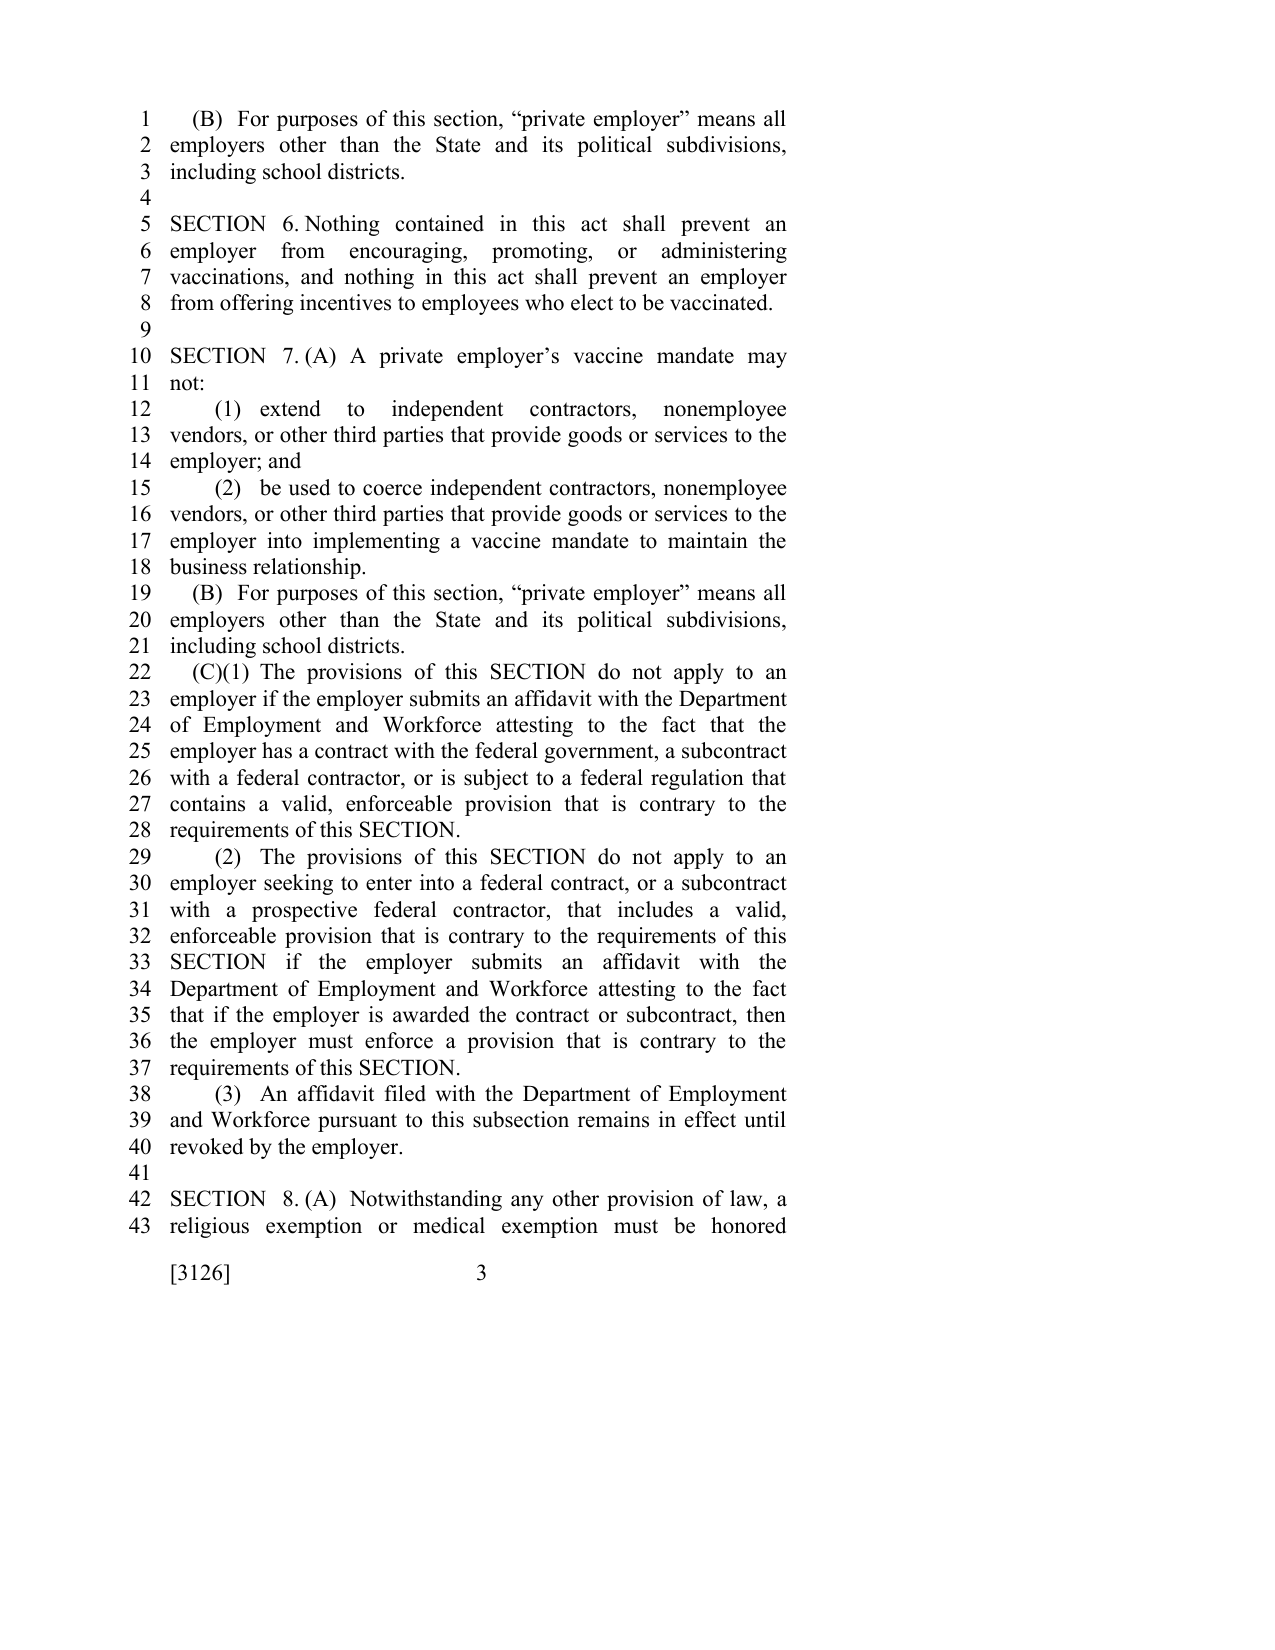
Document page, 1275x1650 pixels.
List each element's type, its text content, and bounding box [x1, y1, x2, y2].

text (B) For purposes of this section, “private employer” means all employers other than the State and its political subdivisions, including school districts. [169, 105, 787, 184]
text (2) The provisions of this SECTION do not apply to an employer seeking to enter into a federal contract, or a subcontract with a prospective federal contractor, that includes a valid, enforceable provision that is contrary to the requirements of this SECTION if the employer submits an affidavit with the Department of Employment and Workforce attesting to the fact that if the employer is awarded the contract or subcontract, then the employer must enforce a provision that is contrary to the requirements of this SECTION. [169, 843, 787, 1080]
text (2) be used to coerce independent contractors, nonemployee vendors, or other third parties that provide goods or services to the employer into implementing a vaccine mandate to maintain the business relationship. [169, 474, 787, 579]
text (C)(1) The provisions of this SECTION do not apply to an employer if the employer submits an affidavit with the Department of Employment and Workforce attesting to the fact that the employer has a contract with the federal government, a subcontract with a federal contractor, or is subject to a federal regulation that contains a valid, enforceable provision that is contrary to the requirements of this SECTION. [169, 658, 787, 843]
text SECTION 7. (A) A private employer’s vaccine mandate may not: [169, 342, 787, 395]
text (1) extend to independent contractors, nonemployee vendors, or other third parties that provide goods or services to the employer; and [169, 395, 787, 474]
text (3) An affidavit filed with the Department of Employment and Workforce pursuant to this subsection remains in effect until revoked by the employer. [169, 1080, 787, 1159]
text (B) For purposes of this section, “private employer” means all employers other than the State and its political subdivisions, including school districts. [169, 579, 787, 658]
text SECTION 6. Nothing contained in this act shall prevent an employer from encouraging, promoting, or administering vaccinations, and nothing in this act shall prevent an employer from offering incentives to employees who elect to be vaccinated. [169, 210, 787, 316]
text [169, 1186, 787, 1238]
